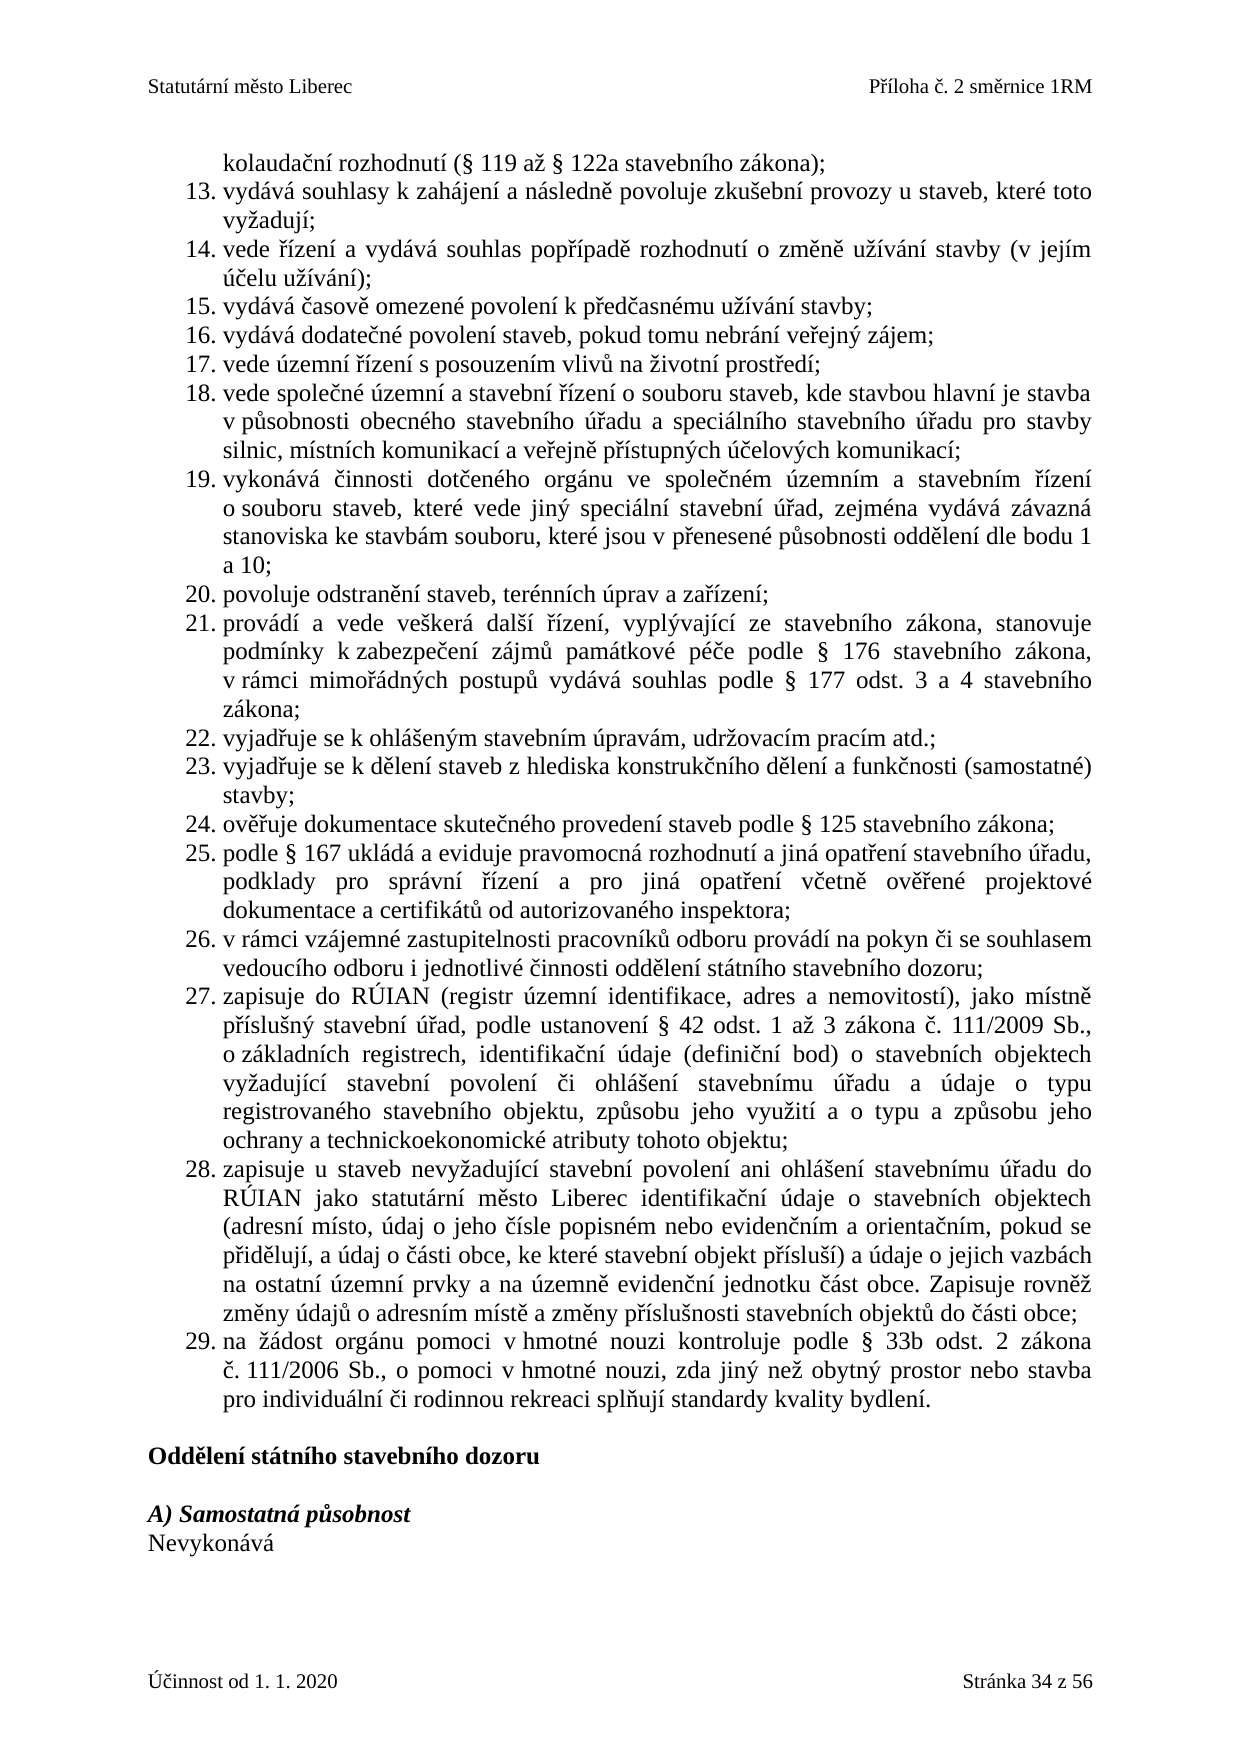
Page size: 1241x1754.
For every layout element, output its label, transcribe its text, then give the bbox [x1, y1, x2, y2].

list povoluje odstranění staveb, terénních úprav a zařízení; [185, 579, 1093, 608]
list na žádost orgánu pomoci v hmotné nouzi kontroluje podle § 33b odst. 2 zákona č. 111/2006 Sb., o pomoci v hmotné nouzi, zda jiný než obytný prostor nebo stavba pro individuální či rodinnou rekreaci splňují standardy kvality bydlení. [185, 1326, 1093, 1413]
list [185, 148, 1093, 176]
text Nevykonává [148, 1528, 1093, 1556]
list vede řízení a vydává souhlas popřípadě rozhodnutí o změně užívání stavby (v jejím účelu užívání); [185, 234, 1093, 291]
list vydává souhlasy k zahájení a následně povoluje zkušební provozy u staveb, které toto vyžadují; [185, 176, 1093, 234]
list vede společné územní a stavební řízení o souboru staveb, kde stavbou hlavní je stavba v působnosti obecného stavebního úřadu a speciálního stavebního úřadu pro stavby silnic, místních komunikací a veřejně přístupných účelových komunikací; [185, 378, 1093, 464]
list vede územní řízení s posouzením vlivů na životní prostředí; [185, 349, 1093, 378]
list vyjadřuje se k dělení staveb z hlediska konstrukčního dělení a funkčnosti (samostatné) stavby; [185, 751, 1093, 809]
list zapisuje u staveb nevyžadující stavební povolení ani ohlášení stavebnímu úřadu do RÚIAN jako statutární město Liberec identifikační údaje o stavebních objektech (adresní místo, údaj o jeho čísle popisném nebo evidenčním a orientačním, pokud se přidělují, a údaj o části obce, ke které stavební objekt přísluší) a údaje o jejich vazbách na ostatní územní prvky a na územně evidenční jednotku část obce. Zapisuje rovněž změny údajů o adresním místě a změny příslušnosti stavebních objektů do části obce; [185, 1154, 1093, 1326]
list vydává časově omezené povolení k předčasnému užívání stavby; [185, 291, 1093, 320]
text A) Samostatná působnost [148, 1499, 1093, 1528]
text Oddělení státního stavebního dozoru [148, 1441, 1093, 1470]
list vydává dodatečné povolení staveb, pokud tomu nebrání veřejný zájem; [185, 320, 1093, 349]
list provádí a vede veškerá další řízení, vyplývající ze stavebního zákona, stanovuje podmínky k zabezpečení zájmů památkové péče podle § 176 stavebního zákona, v rámci mimořádných postupů vydává souhlas podle § 177 odst. 3 a 4 stavebního zákona; [185, 608, 1093, 723]
list zapisuje do RÚIAN (registr územní identifikace, adres a nemovitostí), jako místně příslušný stavební úřad, podle ustanovení § 42 odst. 1 až 3 zákona č. 111/2009 Sb., o základních registrech, identifikační údaje (definiční bod) o stavebních objektech vyžadující stavební povolení či ohlášení stavebnímu úřadu a údaje o typu registrovaného stavebního objektu, způsobu jeho využití a o typu a způsobu jeho ochrany a technickoekonomické atributy tohoto objektu; [185, 981, 1093, 1154]
list vyjadřuje se k ohlášeným stavebním úpravám, udržovacím pracím atd.; [185, 723, 1093, 751]
list podle § 167 ukládá a eviduje pravomocná rozhodnutí a jiná opatření stavebního úřadu, podklady pro správní řízení a pro jiná opatření včetně ověřené projektové dokumentace a certifikátů od autorizovaného inspektora; [185, 838, 1093, 924]
list vykonává činnosti dotčeného orgánu ve společném územním a stavebním řízení o souboru staveb, které vede jiný speciální stavební úřad, zejména vydává závazná stanoviska ke stavbám souboru, které jsou v přenesené působnosti oddělení dle bodu 1 a 10; [185, 464, 1093, 579]
list v rámci vzájemné zastupitelnosti pracovníků odboru provádí na pokyn či se souhlasem vedoucího odboru i jednotlivé činnosti oddělení státního stavebního dozoru; [185, 924, 1093, 981]
list ověřuje dokumentace skutečného provedení staveb podle § 125 stavebního zákona; [185, 809, 1093, 838]
